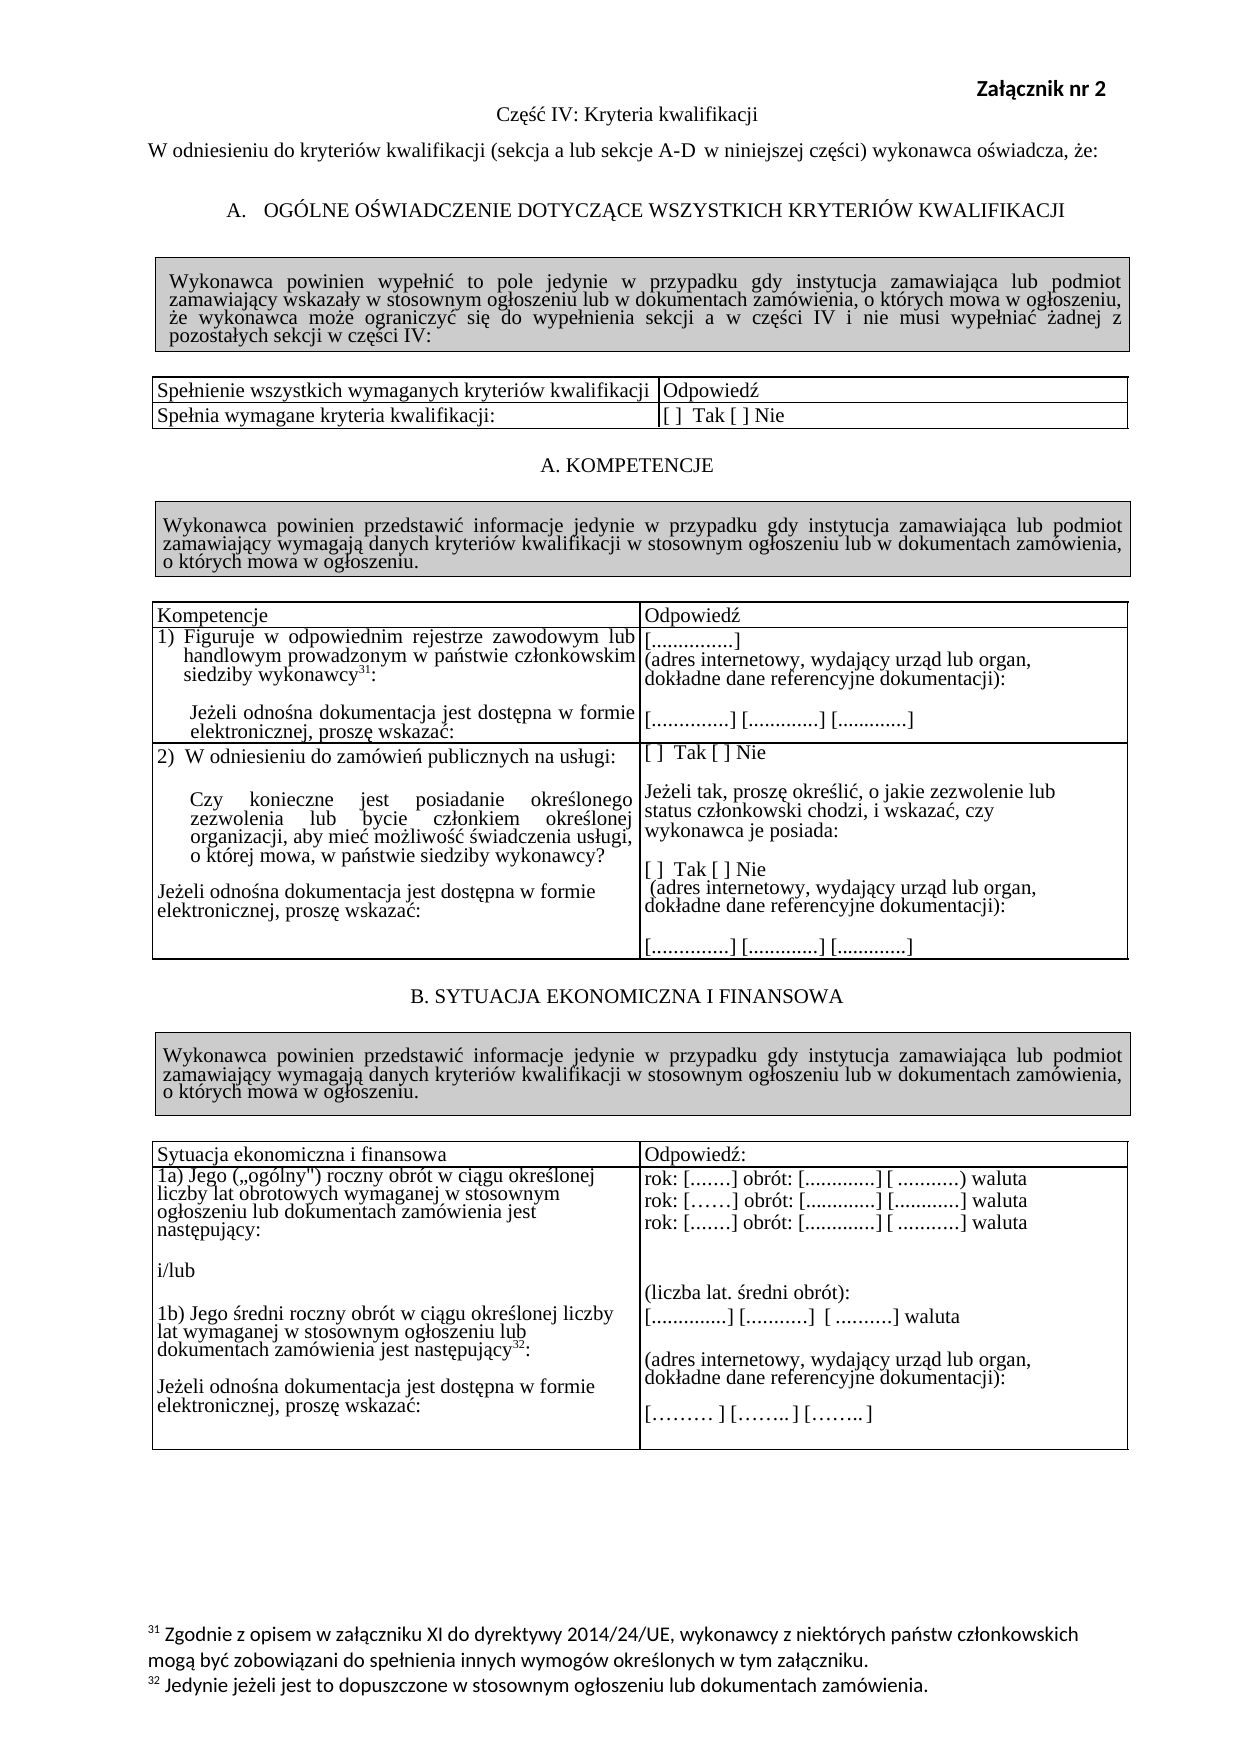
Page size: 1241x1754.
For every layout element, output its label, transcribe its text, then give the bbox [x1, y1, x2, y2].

table_header Sytuacja ekonomiczna i finansowa [153, 1142, 639, 1166]
table_cell 1) Figuruje w odpowiednim rejestrze zawodowym lub handlowym prowadzonym w państwie członkowskim siedziby wykonawcy: Jeżeli odnośna dokumentacja jest dostępna w formie elektronicznej, proszę wskazać: [153, 628, 639, 742]
table_header Wykonawca powinien wypełnić to pole jedynie w przypadku gdy instytucja zamawiająca lub podmiot zamawiający wskazały w stosownym ogłoszeniu lub w dokumentach zamówienia, o których mowa w ogłoszeniu, że wykonawca może ograniczyć się do wypełnienia sekcji a w części IV i nie musi wypełniać żadnej z pozostałych sekcji w części IV: [156, 258, 1129, 351]
table_header Wykonawca powinien przedstawić informacje jedynie w przypadku gdy instytucja zamawiająca lub podmiot zamawiający wymagają danych kryteriów kwalifikacji w stosownym ogłoszeniu lub w dokumentach zamówienia, o których mowa w ogłoszeniu. [156, 502, 1130, 576]
list OGÓLNE OŚWIADCZENIE DOTYCZĄCE WSZYSTKICH KRYTERIÓW KWALIFIKACJI [185, 198, 1106, 222]
text Część IV: Kryteria kwalifikacji [148, 102, 1106, 126]
table_header Kompetencje [153, 603, 639, 627]
table_header Spełnienie wszystkich wymaganych kryteriów kwalifikacji [153, 378, 658, 402]
table_cell 1a) Jego („ogólny") roczny obrót w ciągu określonej liczby lat obrotowych wymaganej w stosownym ogłoszeniu lub dokumentach zamówienia jest następujący: i/lub 1b) Jego średni roczny obrót w ciągu określonej liczby lat wymaganej w stosownym ogłoszeniu lub dokumentach zamówienia jest następujący: Jeżeli odnośna dokumentacja jest dostępna w formie elektronicznej, proszę wskazać: [153, 1168, 639, 1448]
table_header Odpowiedź [641, 603, 1127, 627]
text W odniesieniu do kryteriów kwalifikacji (sekcja a lub sekcje A-Dw niniejszej części) wykonawca oświadcza, że: [148, 138, 1106, 162]
table_cell rok: [ ] obrót: [ ][ ) waluta rok: [……] obrót: [ ] [ ] waluta rok: [ ] obrót: [ ][ ] waluta (liczba lat. średni obrót): [ ] [ ] [ ] waluta (adres internetowy, wydający urząd lub organ, dokładne dane referencyjne dokumentacji): [……… ] […….. ] […….. ] [641, 1168, 1127, 1448]
text A. KOMPETENCJE [148, 453, 1106, 477]
table_cell 2) W odniesieniu do zamówień publicznych na usługi: Czy konieczne jest posiadanie określonego zezwolenia lub bycie członkiem określonej organizacji, aby mieć możliwość świadczenia usługi, o której mowa, w państwie siedziby wykonawcy? Jeżeli odnośna dokumentacja jest dostępna w formie elektronicznej, proszę wskazać: [153, 744, 639, 958]
table_header Wykonawca powinien przedstawić informacje jedynie w przypadku gdy instytucja zamawiająca lub podmiot zamawiający wymagają danych kryteriów kwalifikacji w stosownym ogłoszeniu lub w dokumentach zamówienia, o których mowa w ogłoszeniu. [156, 1033, 1130, 1115]
table_cell Spełnia wymagane kryteria kwalifikacji: [153, 403, 658, 427]
table_cell [ ] Tak [ ] Nie [660, 403, 1127, 427]
table_cell [ ] (adres internetowy, wydający urząd lub organ, dokładne dane referencyjne dokumentacji): [ ] [ ] [ ] [641, 628, 1127, 742]
table_header Odpowiedź: [641, 1142, 1127, 1166]
table_cell [ ] Tak [ ] Nie Jeżeli tak, proszę określić, o jakie zezwolenie lub status członkowski chodzi, i wskazać, czy wykonawca je posiada: [ ] Tak [ ] Nie (adres internetowy, wydający urząd lub organ, dokładne dane referencyjne dokumentacji): [ ] [ ] [ ] [641, 744, 1127, 958]
text B. SYTUACJA EKONOMICZNA I FINANSOWA [148, 984, 1106, 1008]
table_header Odpowiedź [660, 378, 1127, 402]
